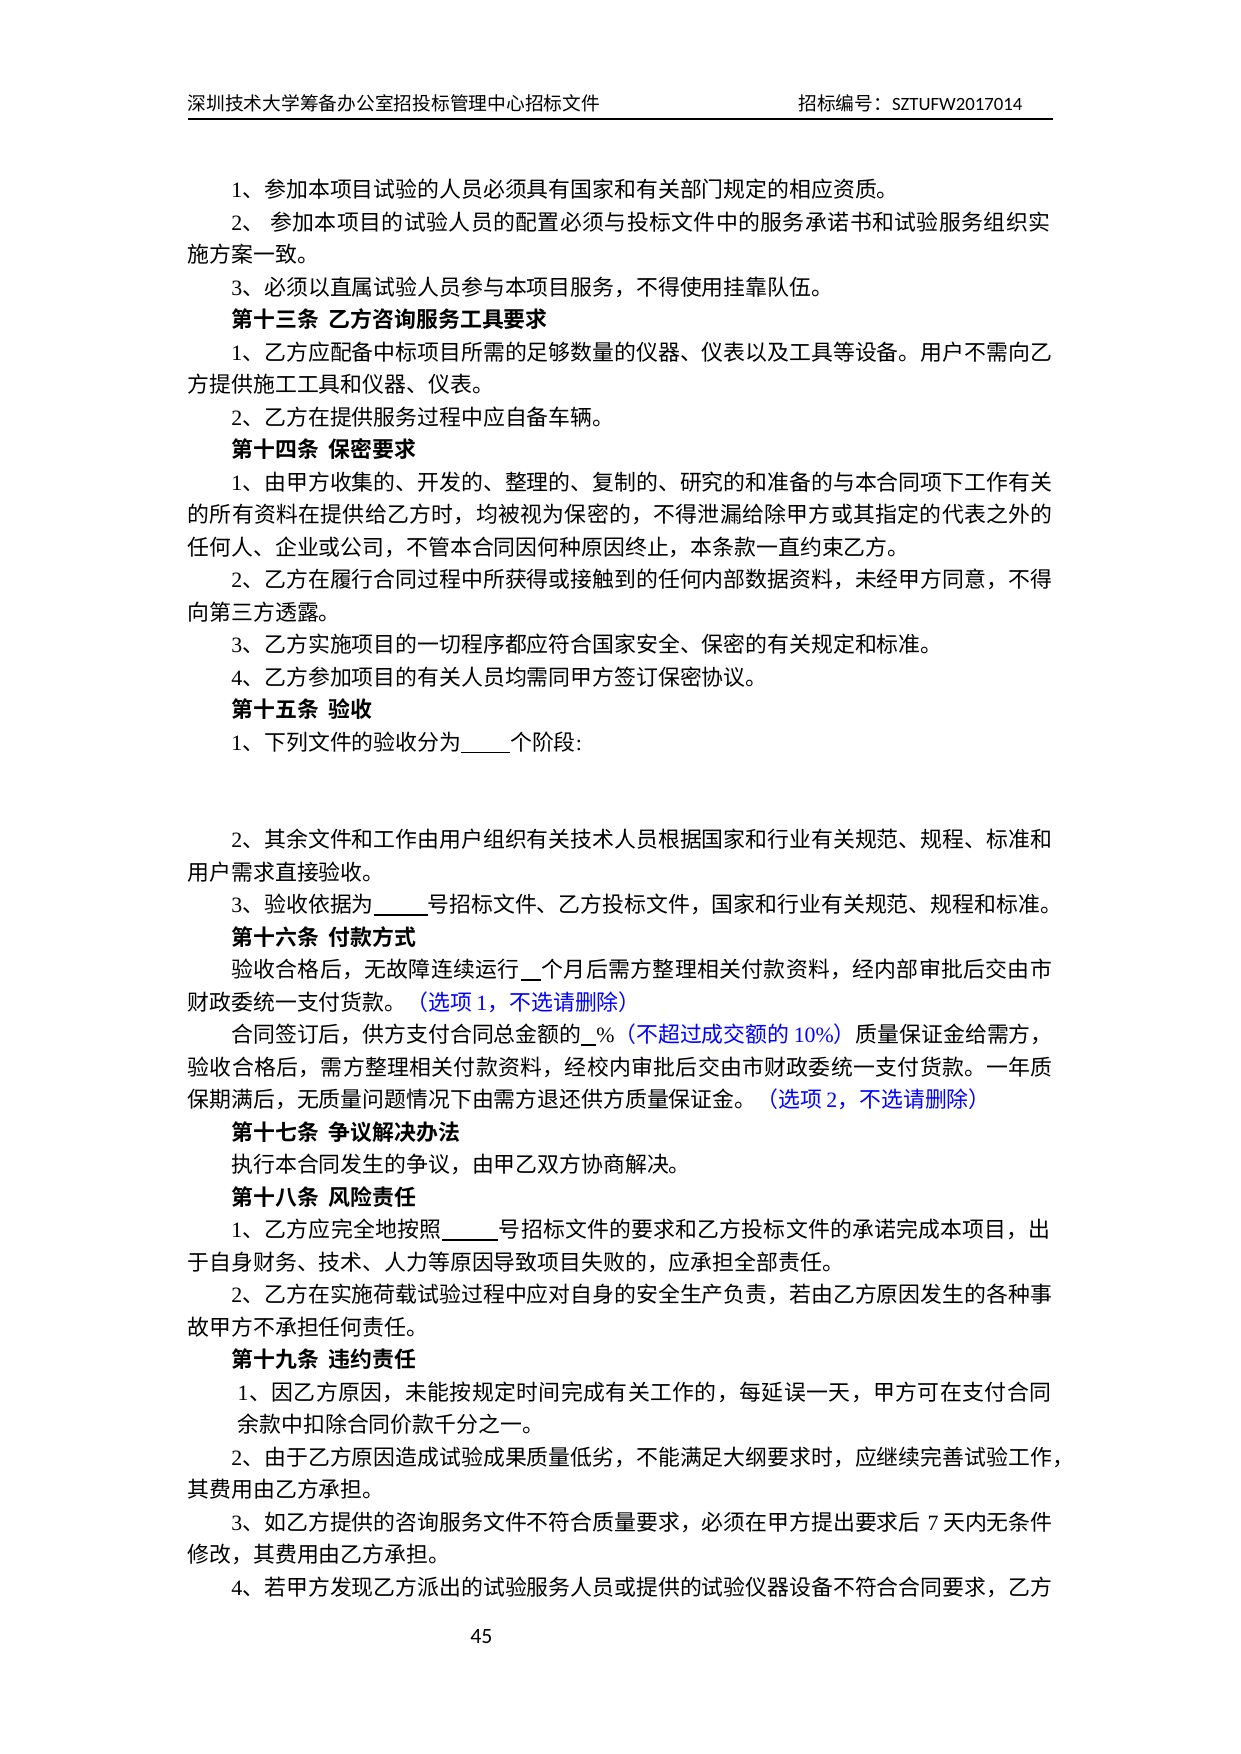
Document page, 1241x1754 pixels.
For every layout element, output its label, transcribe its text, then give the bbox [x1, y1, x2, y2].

text 1、乙方应配备中标项目所需的足够数量的仪器、仪表以及工具等设备。用户不需向乙方提供施工工具和仪器、仪表。 [187, 334, 1053, 399]
text 第十六条 付款方式 [187, 919, 1053, 952]
text 2、乙方在实施荷载试验过程中应对自身的安全生产负责，若由乙方原因发生的各种事故甲方不承担任何责任。 [187, 1277, 1053, 1342]
text 2、 参加本项目的试验人员的配置必须与投标文件中的服务承诺书和试验服务组织实施方案一致。 [187, 204, 1053, 269]
text 1、下列文件的验收分为 个阶段: [187, 724, 1053, 757]
text 4、乙方参加项目的有关人员均需同甲方签订保密协议。 [187, 659, 1053, 692]
text 第十三条 乙方咨询服务工具要求 [187, 302, 1053, 334]
text 3、乙方实施项目的一切程序都应符合国家安全、保密的有关规定和标准。 [187, 627, 1053, 659]
text 第十四条 保密要求 [187, 432, 1053, 464]
text 2、乙方在提供服务过程中应自备车辆。 [187, 399, 1053, 432]
text 第十七条 争议解决办法 [187, 1114, 1053, 1147]
text 第十五条 验收 [187, 692, 1053, 724]
text 2、其余文件和工作由用户组织有关技术人员根据国家和行业有关规范、规程、标准和用户需求直接验收。 [187, 822, 1053, 887]
text 执行本合同发生的争议，由甲乙双方协商解决。 [187, 1147, 1053, 1179]
text 3、如乙方提供的咨询服务文件不符合质量要求，必须在甲方提出要求后7天内无条件修改，其费用由乙方承担。 [187, 1504, 1053, 1569]
text 第十八条 风险责任 [187, 1179, 1053, 1212]
text 合同签订后，供方支付合同总金额的 %（不超过成交额的10%）质量保证金给需方，验收合格后，需方整理相关付款资料，经校内审批后交由市财政委统一支付货款。一年质保期满后，无质量问题情况下由需方退还供方质量保证金。（选项2，不选请删除） [187, 1017, 1053, 1114]
text 3、验收依据为 号招标文件、乙方投标文件，国家和行业有关规范、规程和标准。 [187, 887, 1053, 919]
text 2、由于乙方原因造成试验成果质量低劣，不能满足大纲要求时，应继续完善试验工作，其费用由乙方承担。 [187, 1439, 1053, 1504]
text 1、因乙方原因，未能按规定时间完成有关工作的，每延误一天，甲方可在支付合同余款中扣除合同价款千分之一。 [237, 1374, 1053, 1439]
text 2、乙方在履行合同过程中所获得或接触到的任何内部数据资料，未经甲方同意，不得向第三方透露。 [187, 562, 1053, 627]
text 1、乙方应完全地按照 号招标文件的要求和乙方投标文件的承诺完成本项目，出于自身财务、技术、人力等原因导致项目失败的，应承担全部责任。 [187, 1212, 1053, 1277]
text 验收合格后，无故障连续运行 个月后需方整理相关付款资料，经内部审批后交由市财政委统一支付货款。（选项1，不选请删除） [187, 952, 1053, 1017]
text 1、参加本项目试验的人员必须具有国家和有关部门规定的相应资质。 [187, 172, 1053, 204]
text 1、由甲方收集的、开发的、整理的、复制的、研究的和准备的与本合同项下工作有关的所有资料在提供给乙方时，均被视为保密的，不得泄漏给除甲方或其指定的代表之外的任何人、企业或公司，不管本合同因何种原因终止，本条款一直约束乙方。 [187, 464, 1053, 562]
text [187, 1569, 1053, 1602]
text 3、必须以直属试验人员参与本项目服务，不得使用挂靠队伍。 [187, 269, 1053, 302]
text 第十九条 违约责任 [187, 1342, 1053, 1374]
